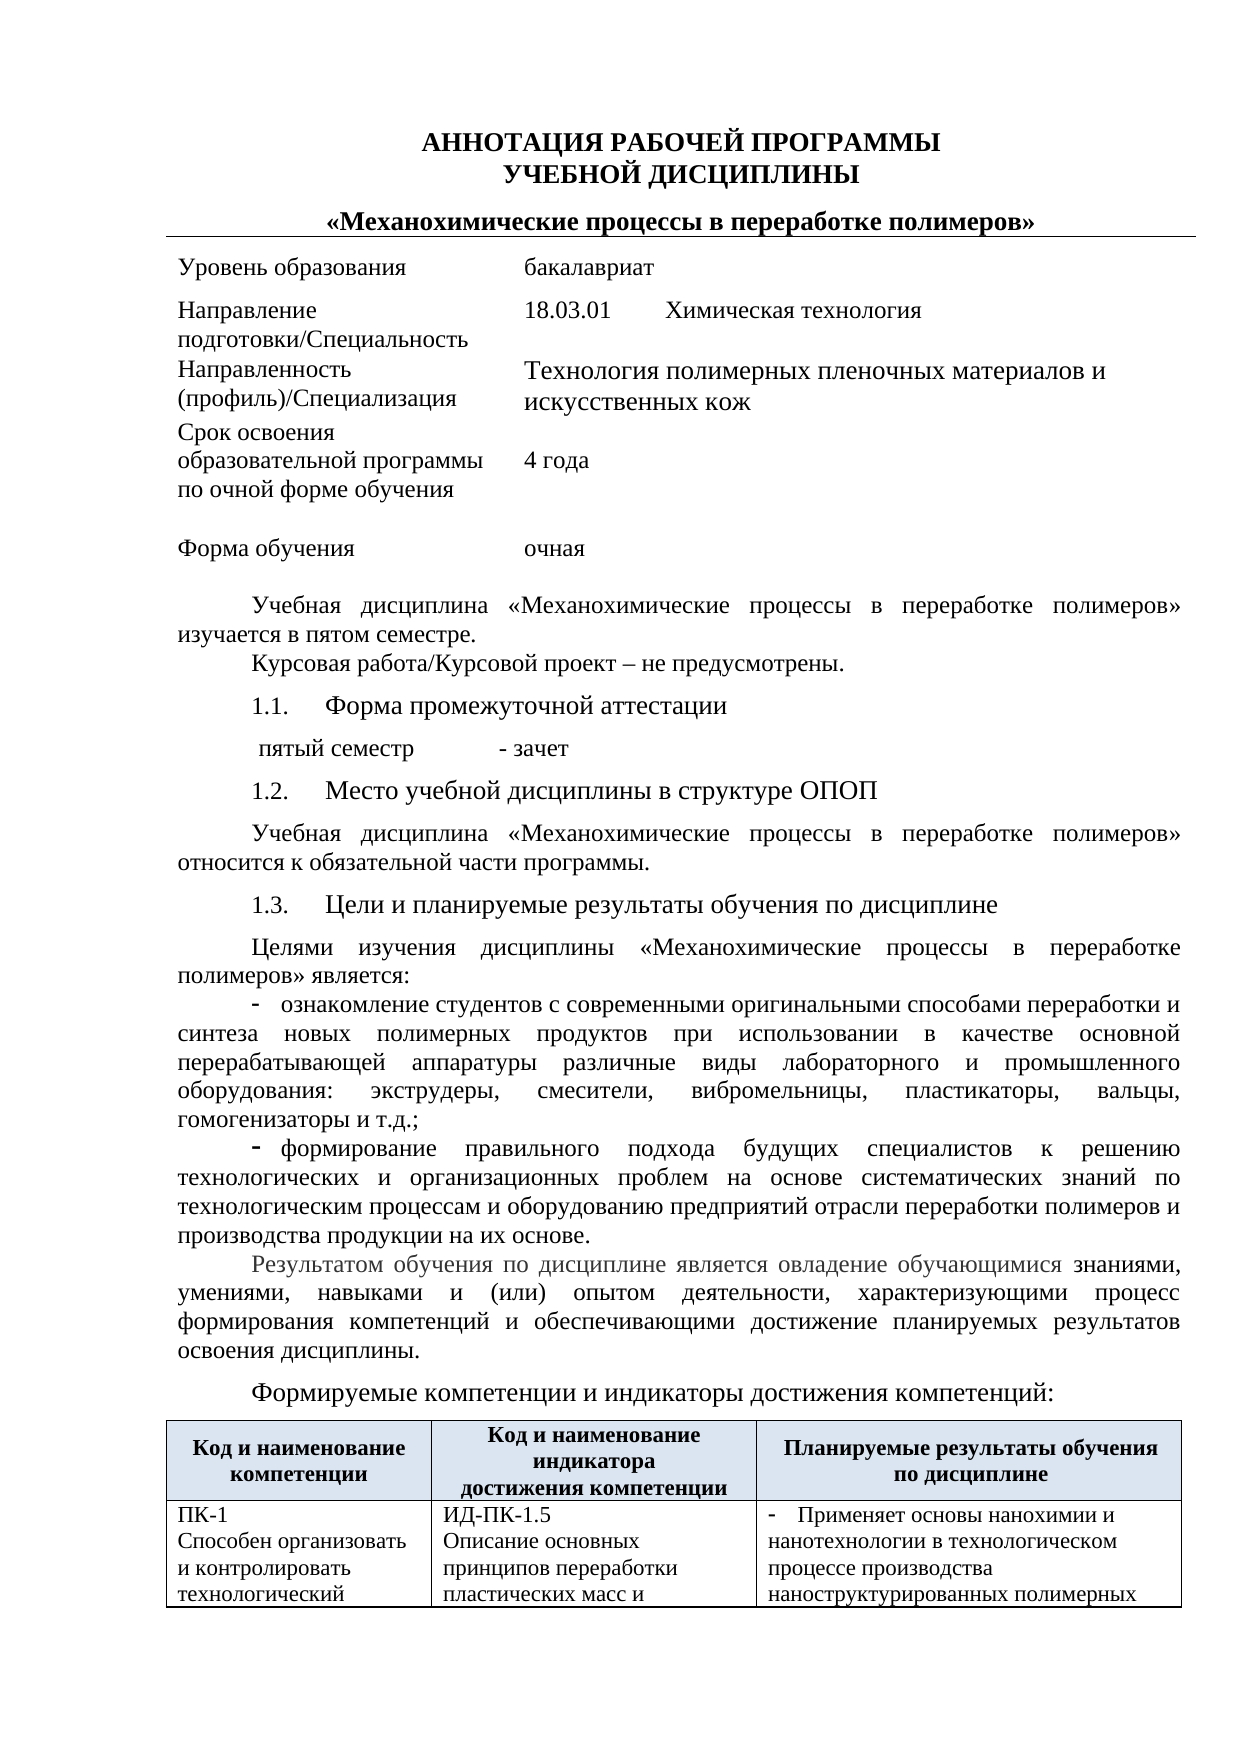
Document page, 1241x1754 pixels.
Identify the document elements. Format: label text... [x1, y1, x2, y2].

table_cell 4 года [513, 417, 1196, 503]
subtitle Форма промежуточной аттестации [251, 689, 1181, 721]
subtitle Место учебной дисциплины в структуре ОПОП [251, 774, 1181, 805]
table_cell Уровень образования [166, 237, 513, 295]
list Результатом обучения по дисциплине является овладение обучающимися знаниями, умениями, навыками и (или) опытом деятельности, характеризующими процесс формирования компетенций и обеспечивающими достижение планируемых результатов освоения дисциплины. [177, 1249, 1181, 1364]
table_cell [432, 1501, 756, 1606]
list Учебная дисциплина «Механохимические процессы в переработке полимеров» изучается в пятом семестре. [177, 591, 1181, 648]
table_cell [167, 1501, 431, 1606]
list ознакомление студентов с современными оригинальными способами переработки и синтеза новых полимерных продуктов при использовании в качестве основной перерабатывающей аппаратуры различные виды лабораторного и промышленного оборудования: экструдеры, смесители, вибромельницы, пластикаторы, вальцы, гомогенизаторы и т.д.; [177, 989, 1181, 1133]
table_cell Форма обучения [166, 503, 513, 562]
list Курсовая работа/Курсовой проект – не предусмотрены. [177, 648, 1181, 677]
list Учебная дисциплина «Механохимические процессы в переработке полимеров» относится к обязательной части программы. [177, 818, 1181, 875]
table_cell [757, 1501, 1181, 1606]
table_cell Направленность (профиль)/Специализация [166, 354, 513, 417]
table_cell «Механохимические процессы в переработке полимеров» [166, 189, 1196, 236]
table_cell очная [513, 503, 1196, 562]
table_cell Направление подготовки/Специальность [166, 295, 513, 354]
table_cell 18.03.01 [513, 295, 653, 354]
table_header - зачет [487, 733, 709, 762]
table_cell Срок освоения образовательной программы по очной форме обучения [166, 417, 513, 503]
table_header Код и наименование индикатора достижения компетенции [432, 1421, 756, 1500]
subtitle Цели и планируемые результаты обучения по дисциплине [251, 888, 1181, 919]
table_cell бакалавриат [513, 237, 1196, 295]
table_header пятый семестр [247, 733, 487, 762]
table_header Планируемые результаты обучения по дисциплине [757, 1421, 1181, 1500]
list формирование правильного подхода будущих специалистов к решению технологических и организационных проблем на основе систематических знаний по технологическим процессам и оборудованию предприятий отрасли переработки полимеров и производства продукции на их основе. [177, 1133, 1181, 1249]
list Целями изучения дисциплины «Механохимические процессы в переработке полимеров» является: [177, 932, 1181, 989]
table_header АННОТАЦИЯ РАБОЧЕЙ ПРОГРАММЫ УЧЕБНОЙ ДИСЦИПЛИНЫ [166, 127, 1196, 189]
subtitle Формируемые компетенции и индикаторы достижения компетенций: [251, 1376, 1181, 1407]
table_cell Технология полимерных пленочных материалов и искусственных кож [513, 354, 1196, 417]
table_cell Химическая технология [654, 295, 1196, 354]
table_header Код и наименование компетенции [167, 1421, 431, 1500]
